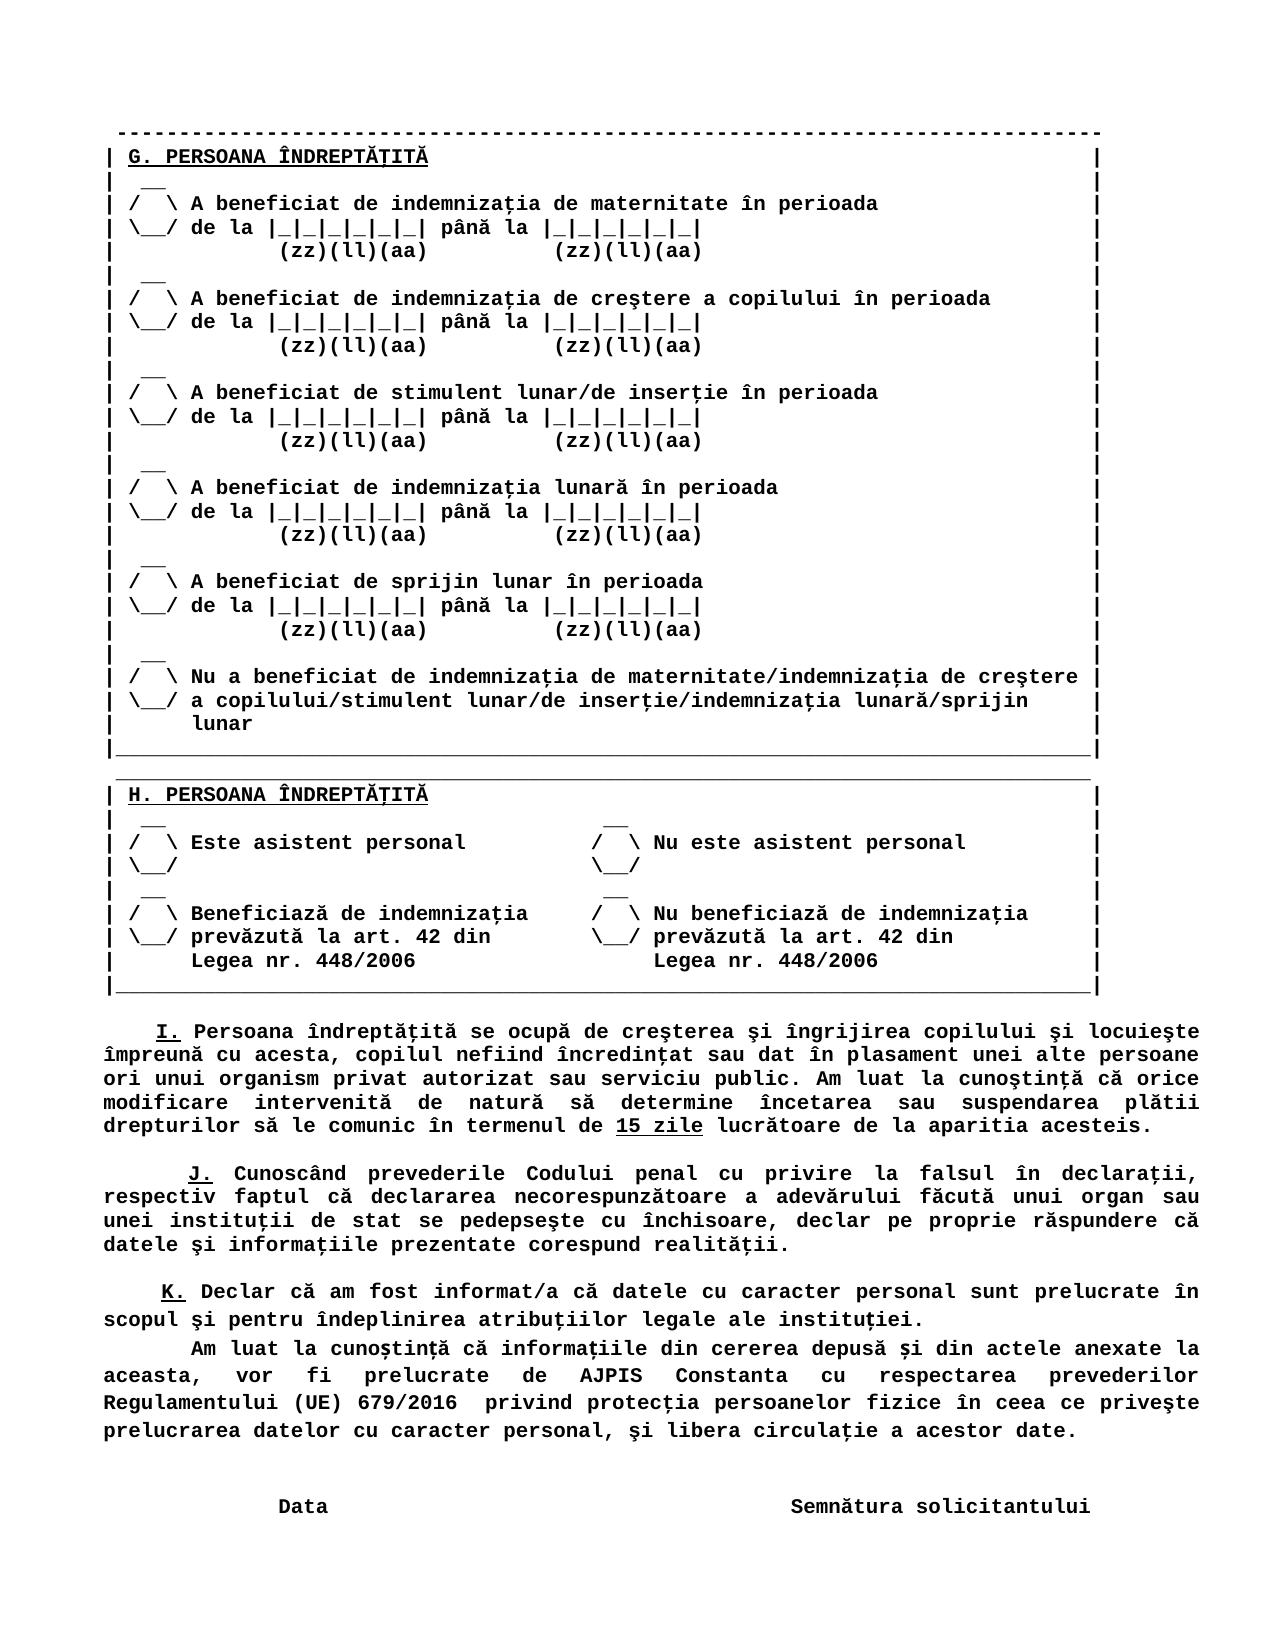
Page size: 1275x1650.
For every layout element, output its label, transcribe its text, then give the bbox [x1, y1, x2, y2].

text | / \ Beneficiază de indemnizaţia / \ Nu beneficiază de indemnizaţia | [103, 903, 1200, 926]
text | __ | [103, 642, 1200, 666]
text | lunar | [103, 713, 1200, 737]
text I. Persoana îndreptăţită se ocupă de creşterea şi îngrijirea copilului şi locuieşte împreună cu acesta, copilul nefiind încredinţat sau dat în plasament unei alte persoane ori unui organism privat autorizat sau serviciu public. Am luat la cunoştinţă că orice modificare intervenită de natură să determine încetarea sau suspendarea plătii drepturilor să le comunic în termenul de 15 zile lucrătoare de la aparitia acesteis. [103, 1021, 1200, 1139]
text | / \ A beneficiat de indemnizaţia de creştere a copilului în perioada | [103, 288, 1200, 311]
text | H. PERSOANA ÎNDREPTĂŢITĂ | [103, 784, 1200, 808]
text | (zz)(ll)(aa) (zz)(ll)(aa) | [103, 335, 1200, 359]
text | __ | [103, 548, 1200, 572]
text | \__/ \__/ | [103, 855, 1200, 879]
text | (zz)(ll)(aa) (zz)(ll)(aa) | [103, 619, 1200, 642]
text | (zz)(ll)(aa) (zz)(ll)(aa) | [103, 241, 1200, 264]
text Am luat la cunoștință că informațiile din cererea depusă și din actele anexate la aceasta, vor fi prelucrate de AJPIS Constanta cu respectarea prevederilor Regulamentului (UE) 679/2016 privind protecţia persoanelor fizice în ceea ce priveşte prelucrarea datelor cu caracter personal, şi libera circulaţie a acestor date. [103, 1333, 1200, 1443]
text | __ | [103, 169, 1200, 193]
text |______________________________________________________________________________| [103, 973, 1200, 997]
text | \__/ de la |_|_|_|_|_|_| până la |_|_|_|_|_|_| | [103, 501, 1200, 524]
text | / \ A beneficiat de indemnizaţia lunară în perioada | [103, 477, 1200, 501]
text | __ | [103, 453, 1200, 477]
text K. Declar că am fost informat/a că datele cu caracter personal sunt prelucrate în scopul şi pentru îndeplinirea atribuţiilor legale ale instituției. [103, 1281, 1200, 1333]
text | __ | [103, 359, 1200, 382]
text | / \ Nu a beneficiat de indemnizaţia de maternitate/indemnizaţia de creştere | [103, 666, 1200, 690]
text | (zz)(ll)(aa) (zz)(ll)(aa) | [103, 430, 1200, 453]
text | / \ A beneficiat de sprijin lunar în perioada | [103, 572, 1200, 595]
text | / \ A beneficiat de stimulent lunar/de inserţie în perioada | [103, 382, 1200, 406]
text | Legea nr. 448/2006 Legea nr. 448/2006 | [103, 950, 1200, 973]
text ______________________________________________________________________________ [103, 761, 1200, 784]
text | / \ A beneficiat de indemnizaţia de maternitate în perioada | [103, 193, 1200, 217]
text Data Semnătura solicitantului [103, 1496, 1200, 1519]
text | __ | [103, 264, 1200, 288]
text | __ __ | [103, 879, 1200, 903]
text | \__/ a copilului/stimulent lunar/de inserţie/indemnizaţia lunară/sprijin | [103, 690, 1200, 713]
text | \__/ de la |_|_|_|_|_|_| până la |_|_|_|_|_|_| | [103, 595, 1200, 619]
text | __ __ | [103, 808, 1200, 832]
text | \__/ de la |_|_|_|_|_|_| până la |_|_|_|_|_|_| | [103, 311, 1200, 335]
text |______________________________________________________________________________| [103, 737, 1200, 761]
text | G. PERSOANA ÎNDREPTĂŢITĂ | [103, 146, 1200, 169]
text | \__/ prevăzută la art. 42 din \__/ prevăzută la art. 42 din | [103, 926, 1200, 950]
text | / \ Este asistent personal / \ Nu este asistent personal | [103, 832, 1200, 855]
text J. Cunoscând prevederile Codului penal cu privire la falsul în declaraţii, respectiv faptul că declararea necorespunzătoare a adevărului făcută unui organ sau unei instituţii de stat se pedepseşte cu închisoare, declar pe proprie răspundere că datele şi informaţiile prezentate corespund realităţii. [103, 1163, 1200, 1257]
text ------------------------------------------------------------------------------- [103, 122, 1200, 146]
text | (zz)(ll)(aa) (zz)(ll)(aa) | [103, 524, 1200, 548]
text | \__/ de la |_|_|_|_|_|_| până la |_|_|_|_|_|_| | [103, 406, 1200, 430]
text | \__/ de la |_|_|_|_|_|_| până la |_|_|_|_|_|_| | [103, 217, 1200, 241]
